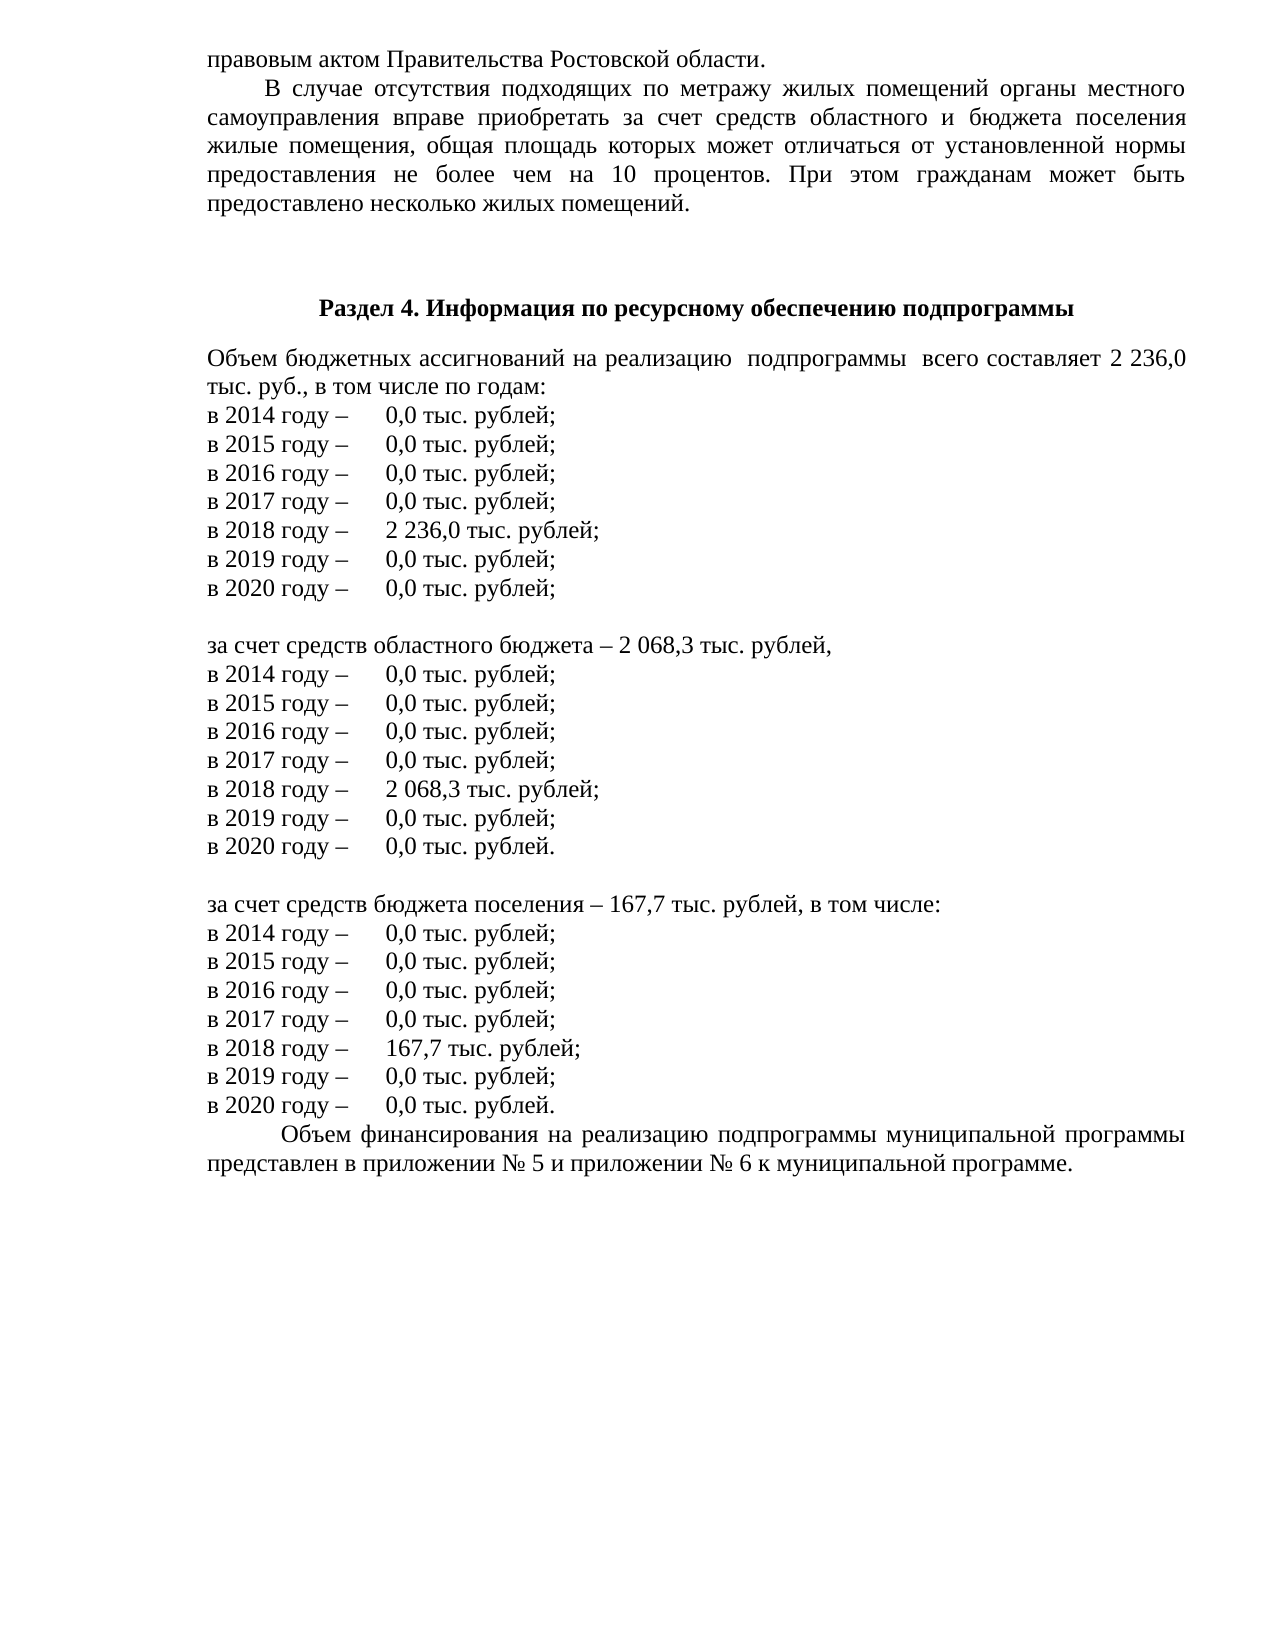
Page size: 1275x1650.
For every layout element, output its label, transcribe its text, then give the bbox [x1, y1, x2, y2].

text в 2019 году – 0,0 тыс. рублей; [207, 544, 1186, 573]
text Объем бюджетных ассигнований на реализацию подпрограммы всего составляет 2 236,0 тыс. руб., в том числе по годам: [207, 343, 1186, 400]
text в 2016 году – 0,0 тыс. рублей; [207, 458, 1186, 486]
text в 2017 году – 0,0 тыс. рублей; [207, 486, 1186, 515]
text в 2020 году – 0,0 тыс. рублей. [207, 1090, 1186, 1119]
text в 2018 году – 167,7 тыс. рублей; [207, 1033, 1186, 1061]
text в 2017 году – 0,0 тыс. рублей; [207, 745, 1186, 774]
text в 2014 году – 0,0 тыс. рублей; [207, 659, 1186, 688]
text Объем финансирования на реализацию подпрограммы муниципальной программы представлен в приложении № 5 и приложении № 6 к муниципальной программе. [207, 1119, 1186, 1176]
text за счет средств областного бюджета – 2 068,3 тыс. рублей, [207, 630, 1186, 659]
text в 2014 году – 0,0 тыс. рублей; [207, 400, 1186, 429]
text в 2015 году – 0,0 тыс. рублей; [207, 946, 1186, 975]
text в 2016 году – 0,0 тыс. рублей; [207, 716, 1186, 745]
text В случае отсутствия подходящих по метражу жилых помещений органы местного самоуправления вправе приобретать за счет средств областного и бюджета поселения жилые помещения, общая площадь которых может отличаться от установленной нормы предоставления не более чем на 10 процентов. При этом гражданам может быть предоставлено несколько жилых помещений. [207, 73, 1186, 217]
text в 2017 году – 0,0 тыс. рублей; [207, 1004, 1186, 1033]
text в 2020 году – 0,0 тыс. рублей; [207, 573, 1186, 601]
title Раздел 4. Информация по ресурсному обеспечению подпрограммы [207, 293, 1186, 322]
text в 2019 году – 0,0 тыс. рублей; [207, 803, 1186, 831]
text в 2018 году – 2 068,3 тыс. рублей; [207, 774, 1186, 803]
text в 2015 году – 0,0 тыс. рублей; [207, 429, 1186, 458]
text в 2015 году – 0,0 тыс. рублей; [207, 688, 1186, 716]
text в 2019 году – 0,0 тыс. рублей; [207, 1061, 1186, 1090]
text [207, 44, 1186, 73]
text в 2014 году – 0,0 тыс. рублей; [207, 918, 1186, 946]
text в 2018 году – 2 236,0 тыс. рублей; [207, 515, 1186, 544]
text в 2020 году – 0,0 тыс. рублей. [207, 831, 1186, 860]
text в 2016 году – 0,0 тыс. рублей; [207, 975, 1186, 1004]
text за счет средств бюджета поселения – 167,7 тыс. рублей, в том числе: [207, 889, 1186, 918]
